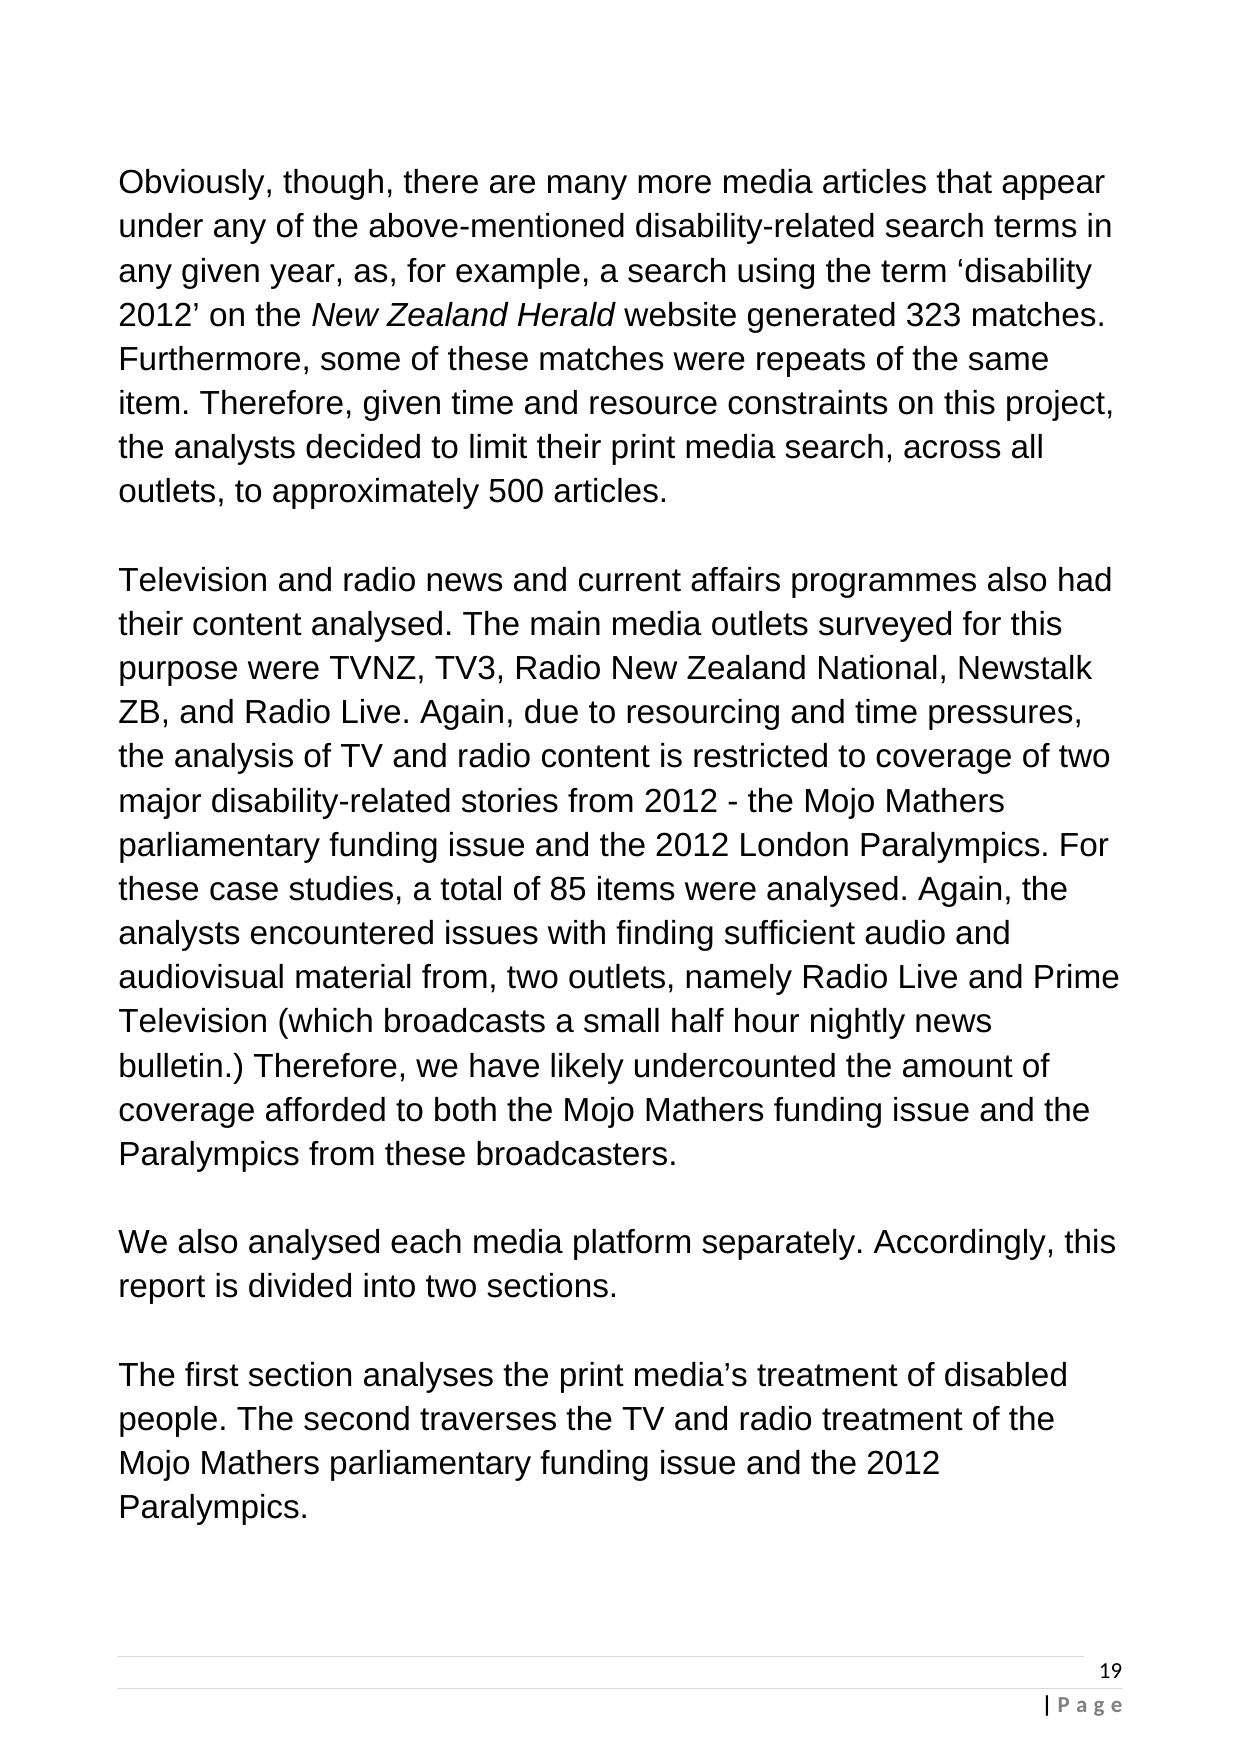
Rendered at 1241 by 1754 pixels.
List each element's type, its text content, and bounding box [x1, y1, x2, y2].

text Obviously, though, there are many more media articles that appear under any of the above-mentioned disability-related search terms in any given year, as, for example, a search using the term ‘disability 2012’ on the New Zealand Herald website generated 323 matches. Furthermore, some of these matches were repeats of the same item. Therefore, given time and resource constraints on this project, the analysts decided to limit their print media search, across all outlets, to approximately 500 articles. [118, 162, 1122, 510]
text Television and radio news and current affairs programmes also had their content analysed. The main media outlets surveyed for this purpose were TVNZ, TV3, Radio New Zealand National, Newstalk ZB, and Radio Live. Again, due to resourcing and time pressures, the analysis of TV and radio content is restricted to coverage of two major disability-related stories from 2012 - the Mojo Mathers parliamentary funding issue and the 2012 London Paralympics. For these case studies, a total of 85 items were analysed. Again, the analysts encountered issues with finding sufficient audio and audiovisual material from, two outlets, namely Radio Live and Prime Television (which broadcasts a small half hour nightly news bulletin.) Therefore, we have likely undercounted the amount of coverage afforded to both the Mojo Mathers funding issue and the Paralympics from these broadcasters. [118, 560, 1122, 1172]
text We also analysed each media platform separately. Accordingly, this report is divided into two sections. [118, 1222, 1122, 1305]
text The first section analyses the print media’s treatment of disabled people. The second traverses the TV and radio treatment of the Mojo Mathers parliamentary funding issue and the 2012 Paralympics. [118, 1355, 1122, 1526]
